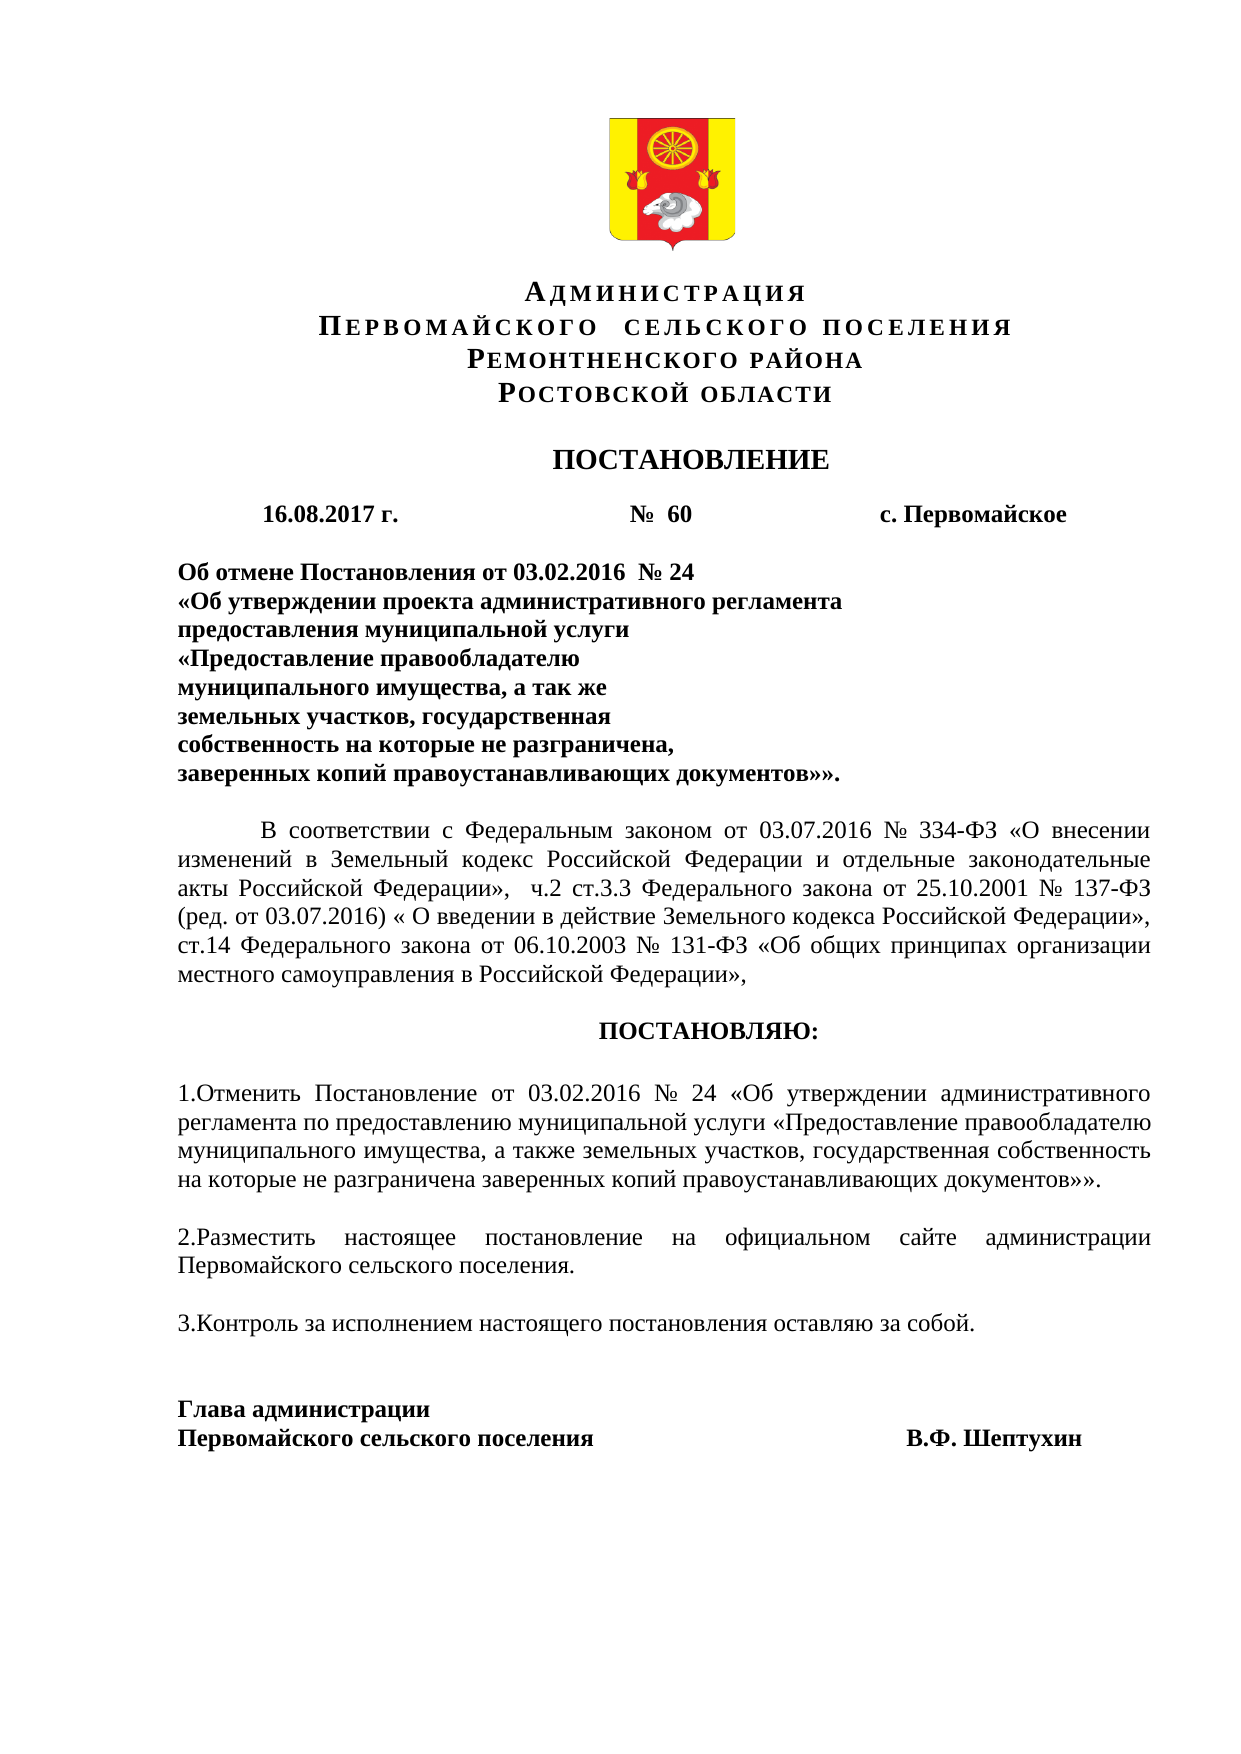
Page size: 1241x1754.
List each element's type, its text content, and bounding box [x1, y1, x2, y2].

text собственность на которые не разграничена, [177, 729, 1142, 758]
text Ростовской области [177, 375, 1152, 408]
text 16.08.2017 г. № 60 с. Первомайское [177, 499, 1152, 528]
text 1.Отменить Постановление от 03.02.2016 № 24 «Об утверждении административного регламента по предоставлению муниципальной услуги «Предоставление правообладателю муниципального имущества, а также земельных участков, государственная собственность на которые не разграничена заверенных копий правоустанавливающих документов»». [177, 1078, 1152, 1193]
text 3.Контроль за исполнением настоящего постановления оставляю за собой. [177, 1308, 1152, 1337]
text «Предоставление правообладателю [177, 643, 1142, 672]
text Об отмене Постановления от 03.02.2016 № 24 [177, 557, 1152, 586]
text Первомайского сельского поселения В.Ф. Шептухин [177, 1423, 1152, 1452]
picture [609, 118, 736, 251]
subtitle ПОСТАНОВЛЕНИЕ [477, 442, 1152, 476]
text заверенных копий правоустанавливающих документов»». [177, 758, 1142, 787]
text Первомайского сельского поселения [177, 308, 1152, 341]
text В соответствии с Федеральным законом от 03.07.2016 № 334-ФЗ «О внесении изменений в Земельный кодекс Российской Федерации и отдельные законодательные акты Российской Федерации», ч.2 ст.3.3 Федерального закона от 25.10.2001 № 137-ФЗ (ред. от 03.07.2016) « О введении в действие Земельного кодекса Российской Федерации», ст.14 Федерального закона от 06.10.2003 № 131-ФЗ «Об общих принципах организации местного самоуправления в Российской Федерации», [177, 815, 1152, 988]
text муниципального имущества, а так же [177, 672, 1142, 701]
text Ремонтненского района [177, 341, 1152, 375]
text Глава администрации [177, 1394, 1152, 1423]
text ПОСТАНОВЛЯЮ: [177, 1016, 1181, 1045]
text предоставления муниципальной услуги [177, 614, 1142, 643]
text «Об утверждении проекта административного регламента [177, 586, 1142, 614]
text 2.Разместить настоящее постановление на официальном сайте администрации Первомайского сельского поселения. [177, 1222, 1152, 1279]
text Администрация [177, 274, 1152, 308]
text земельных участков, государственная [177, 701, 1142, 729]
